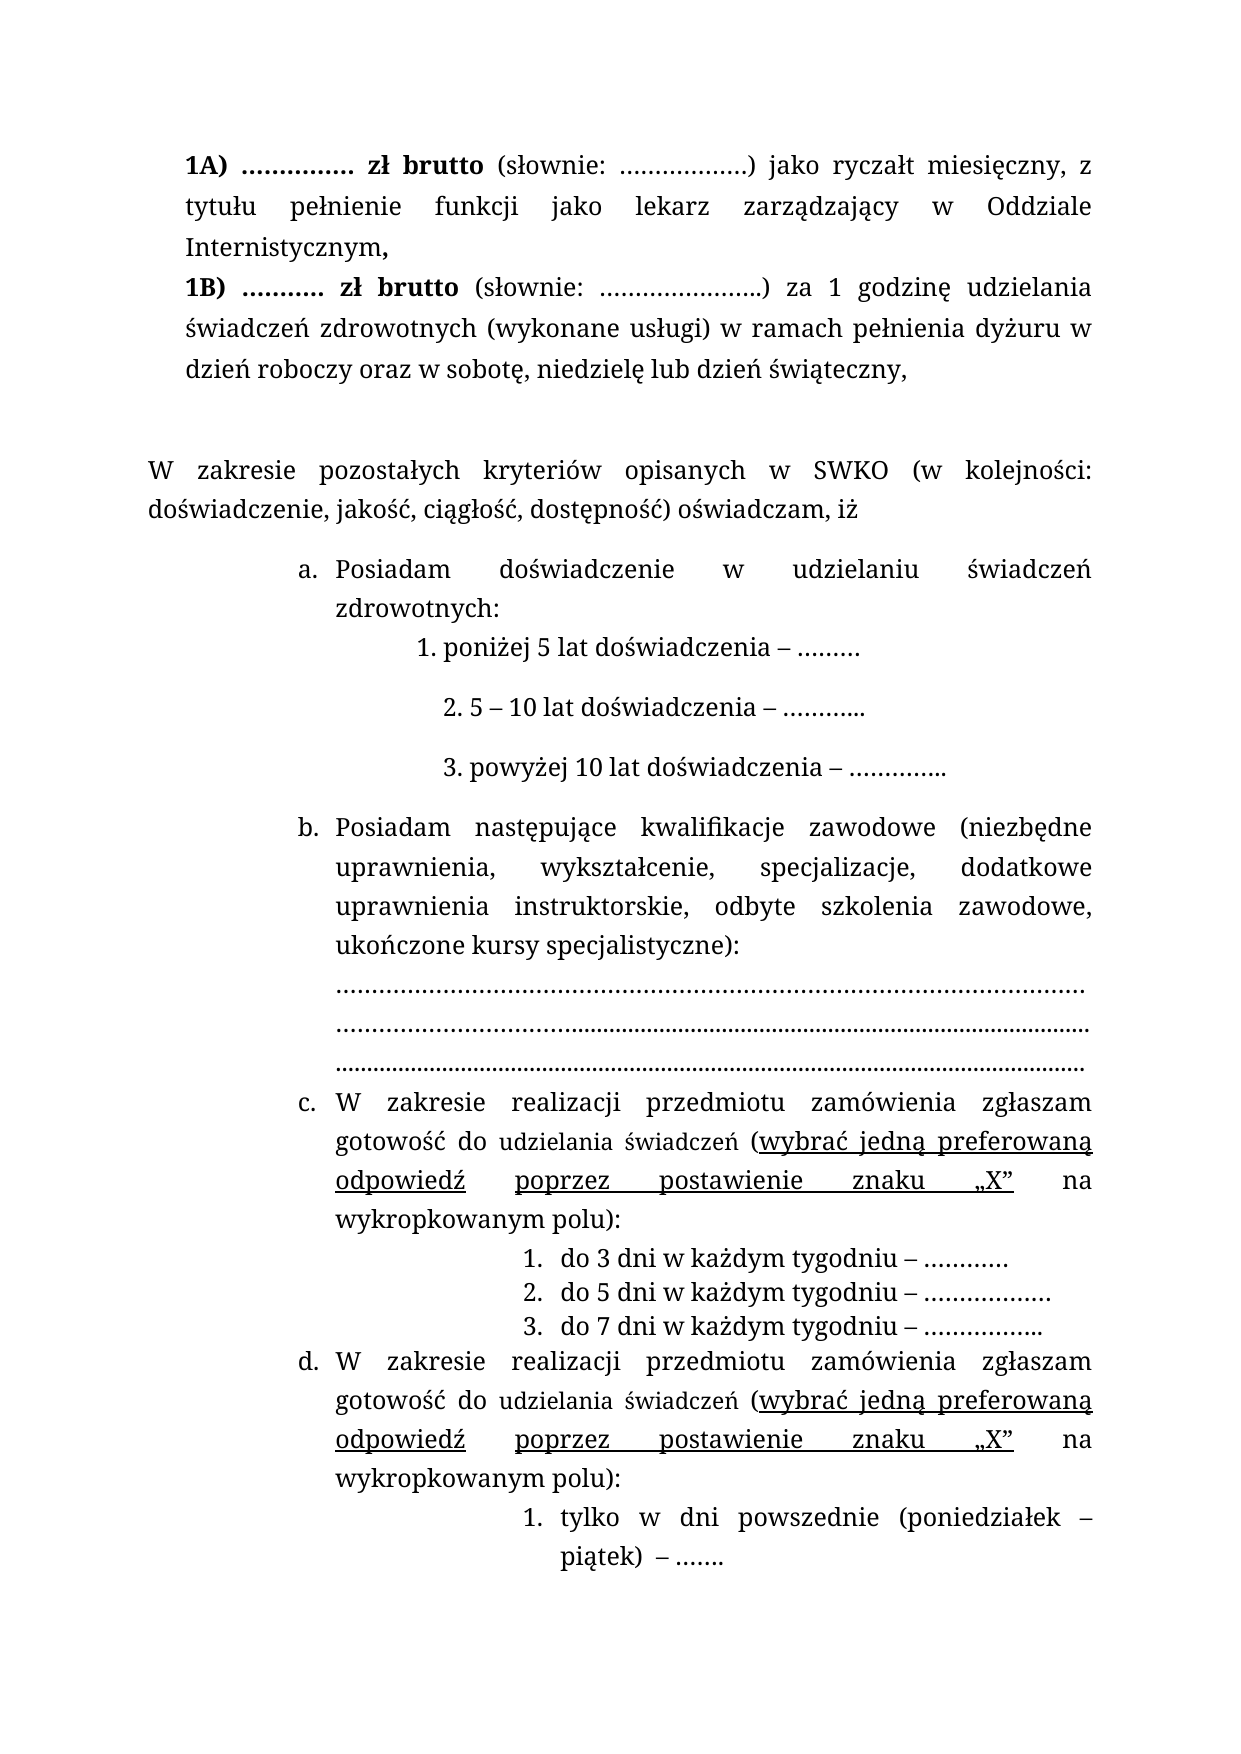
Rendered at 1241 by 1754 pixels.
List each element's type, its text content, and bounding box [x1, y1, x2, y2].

list do 3 dni w każdym tygodniu – ………… [523, 1241, 1093, 1275]
text 1B) ……….. zł brutto (słownie: …………………..) za 1 godzinę udzielania świadczeń zdrowotnych (wykonane usługi) w ramach pełnienia dyżuru w dzień roboczy oraz w sobotę, niedzielę lub dzień świąteczny, [185, 270, 1093, 386]
list W zakresie realizacji przedmiotu zamówienia zgłaszam gotowość do udzielania świadczeń (wybrać jedną preferowaną odpowiedź poprzez postawienie znaku „X” na wykropkowanym polu): [298, 1084, 1093, 1236]
text W zakresie pozostałych kryteriów opisanych w SWKO (w kolejności: doświadczenie, jakość, ciągłość, dostępność) oświadczam, iż [148, 453, 1093, 526]
text 1. poniżej 5 lat doświadczenia – ……… [148, 630, 1093, 664]
list tylko w dni powszednie (poniedziałek – piątek) – ……. [523, 1500, 1093, 1573]
text 2. 5 – 10 lat doświadczenia – ………... [369, 690, 1093, 724]
text 3. powyżej 10 lat doświadczenia – ………….. [369, 750, 1093, 784]
list Posiadam następujące kwalifikacje zawodowe (niezbędne uprawnienia, wykształcenie, specjalizacje, dodatkowe uprawnienia instruktorskie, odbyte szkolenia zawodowe, ukończone kursy specjalistyczne): …………………………………………………………………………………………………………………………........................................................................................................................................................................................................... [298, 810, 1093, 1079]
list W zakresie realizacji przedmiotu zamówienia zgłaszam gotowość do udzielania świadczeń (wybrać jedną preferowaną odpowiedź poprzez postawienie znaku „X” na wykropkowanym polu): [298, 1343, 1093, 1495]
list Posiadam doświadczenie w udzielaniu świadczeń zdrowotnych: [298, 552, 1093, 625]
text 1A) …………… zł brutto (słownie: ………………) jako ryczałt miesięczny, z tytułu pełnienie funkcji jako lekarz zarządzający w Oddziale Internistycznym, [185, 148, 1093, 263]
list do 5 dni w każdym tygodniu – ……………… [523, 1275, 1093, 1309]
list do 7 dni w każdym tygodniu – …………….. [523, 1309, 1093, 1343]
